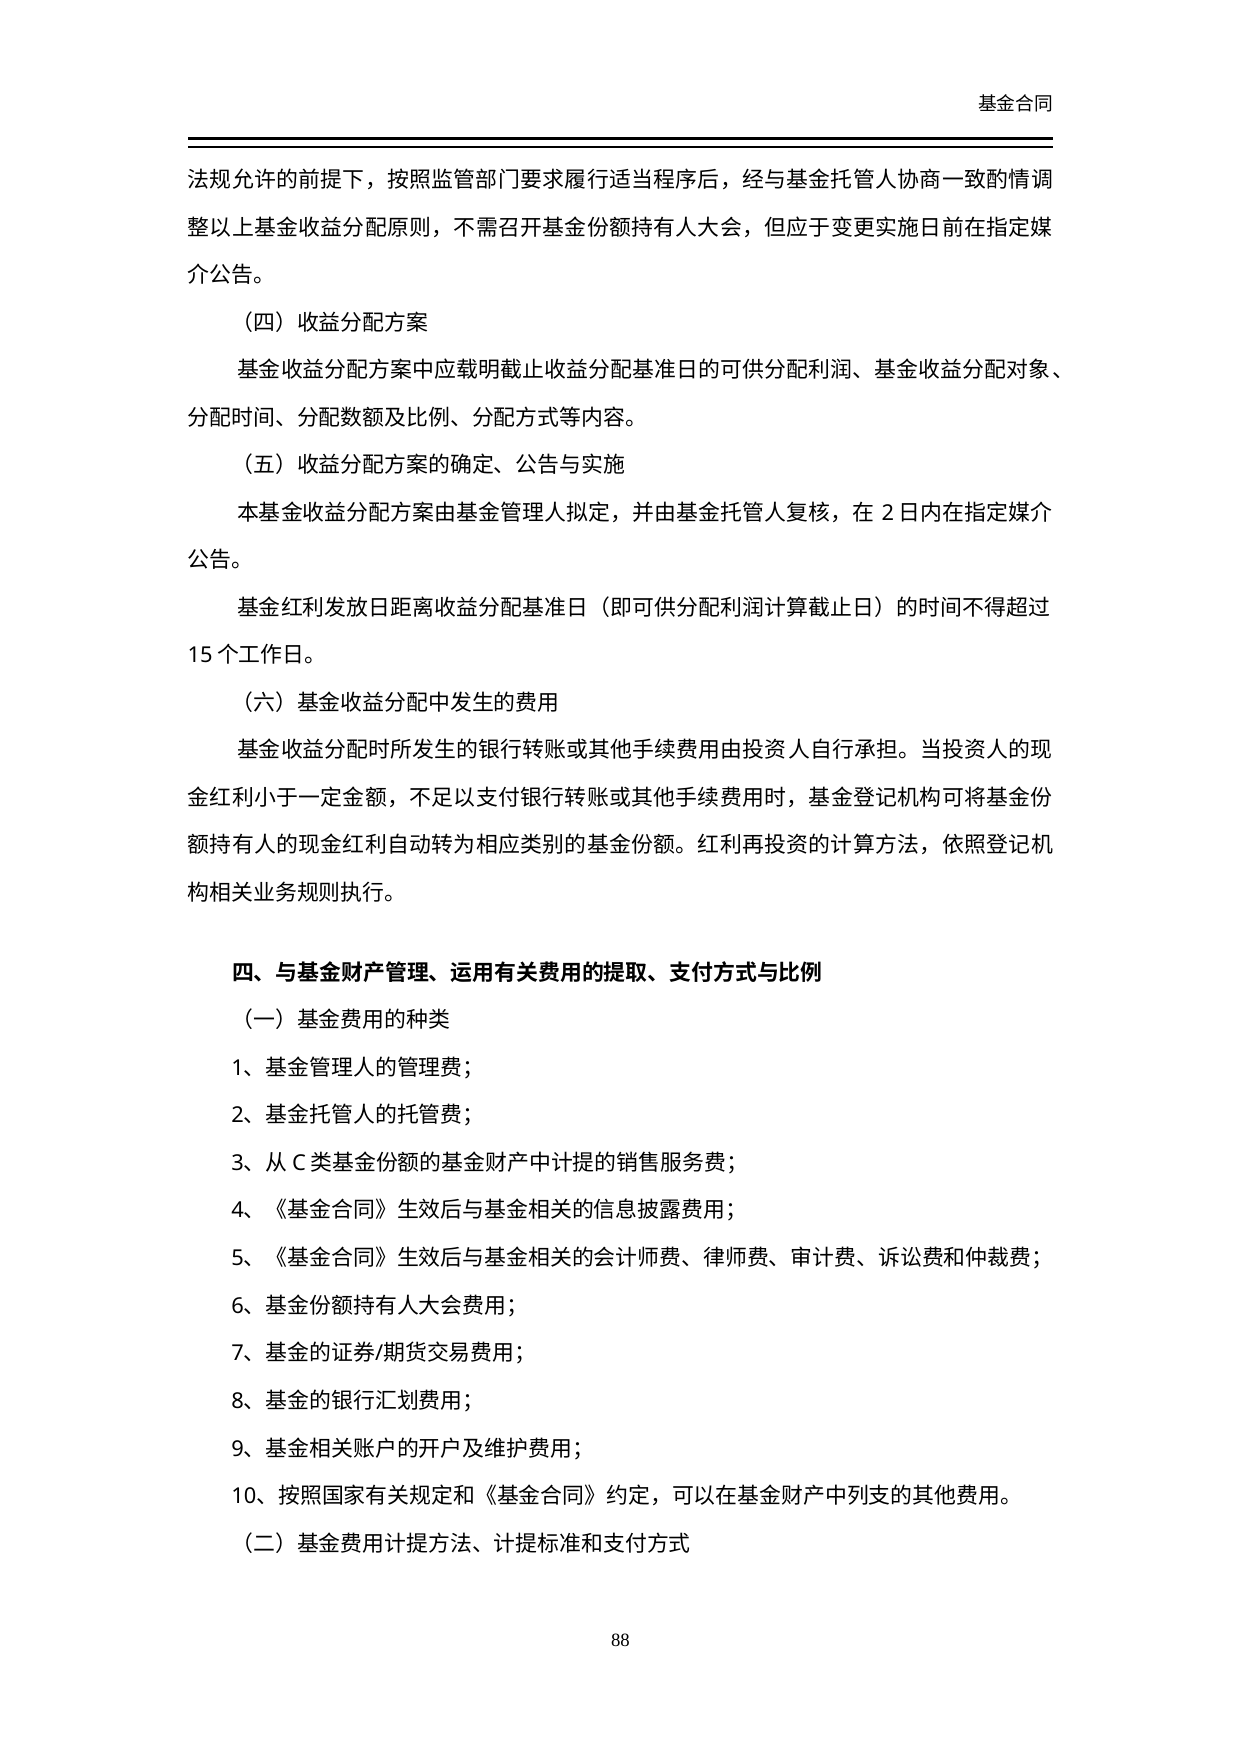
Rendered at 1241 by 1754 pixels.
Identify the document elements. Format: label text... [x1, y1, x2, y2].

text （四）收益分配方案 [187, 304, 1053, 336]
text 基金收益分配方案中应载明截止收益分配基准日的可供分配利润、基金收益分配对象、分配时间、分配数额及比例、分配方式等内容。 [187, 352, 1053, 431]
text 3、从C类基金份额的基金财产中计提的销售服务费； [187, 1145, 1053, 1177]
text 2、基金托管人的托管费； [187, 1097, 1053, 1129]
text 7、基金的证券/期货交易费用； [187, 1335, 1053, 1367]
text （六）基金收益分配中发生的费用 [187, 685, 1053, 716]
text 9、基金相关账户的开户及维护费用； [187, 1431, 1053, 1462]
text 基金红利发放日距离收益分配基准日（即可供分配利润计算截止日）的时间不得超过15个工作日。 [187, 589, 1053, 669]
text 基金收益分配时所发生的银行转账或其他手续费用由投资人自行承担。当投资人的现金红利小于一定金额，不足以支付银行转账或其他手续费用时，基金登记机构可将基金份额持有人的现金红利自动转为相应类别的基金份额。红利再投资的计算方法，依照登记机构相关业务规则执行。 [187, 732, 1053, 906]
text 10、按照国家有关规定和《基金合同》约定，可以在基金财产中列支的其他费用。 [187, 1478, 1053, 1510]
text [187, 162, 1053, 289]
text 4、《基金合同》生效后与基金相关的信息披露费用； [187, 1192, 1053, 1224]
text 1、基金管理人的管理费； [187, 1050, 1053, 1081]
text 8、基金的银行汇划费用； [187, 1383, 1053, 1415]
text （二）基金费用计提方法、计提标准和支付方式 [187, 1526, 1053, 1557]
text 6、基金份额持有人大会费用； [187, 1288, 1053, 1319]
text 本基金收益分配方案由基金管理人拟定，并由基金托管人复核，在2日内在指定媒介公告。 [187, 494, 1053, 574]
text （五）收益分配方案的确定、公告与实施 [187, 447, 1053, 479]
text 四、与基金财产管理、运用有关费用的提取、支付方式与比例 [187, 955, 1053, 986]
text （一）基金费用的种类 [187, 1002, 1053, 1034]
text 5、《基金合同》生效后与基金相关的会计师费、律师费、审计费、诉讼费和仲裁费； [187, 1240, 1053, 1272]
